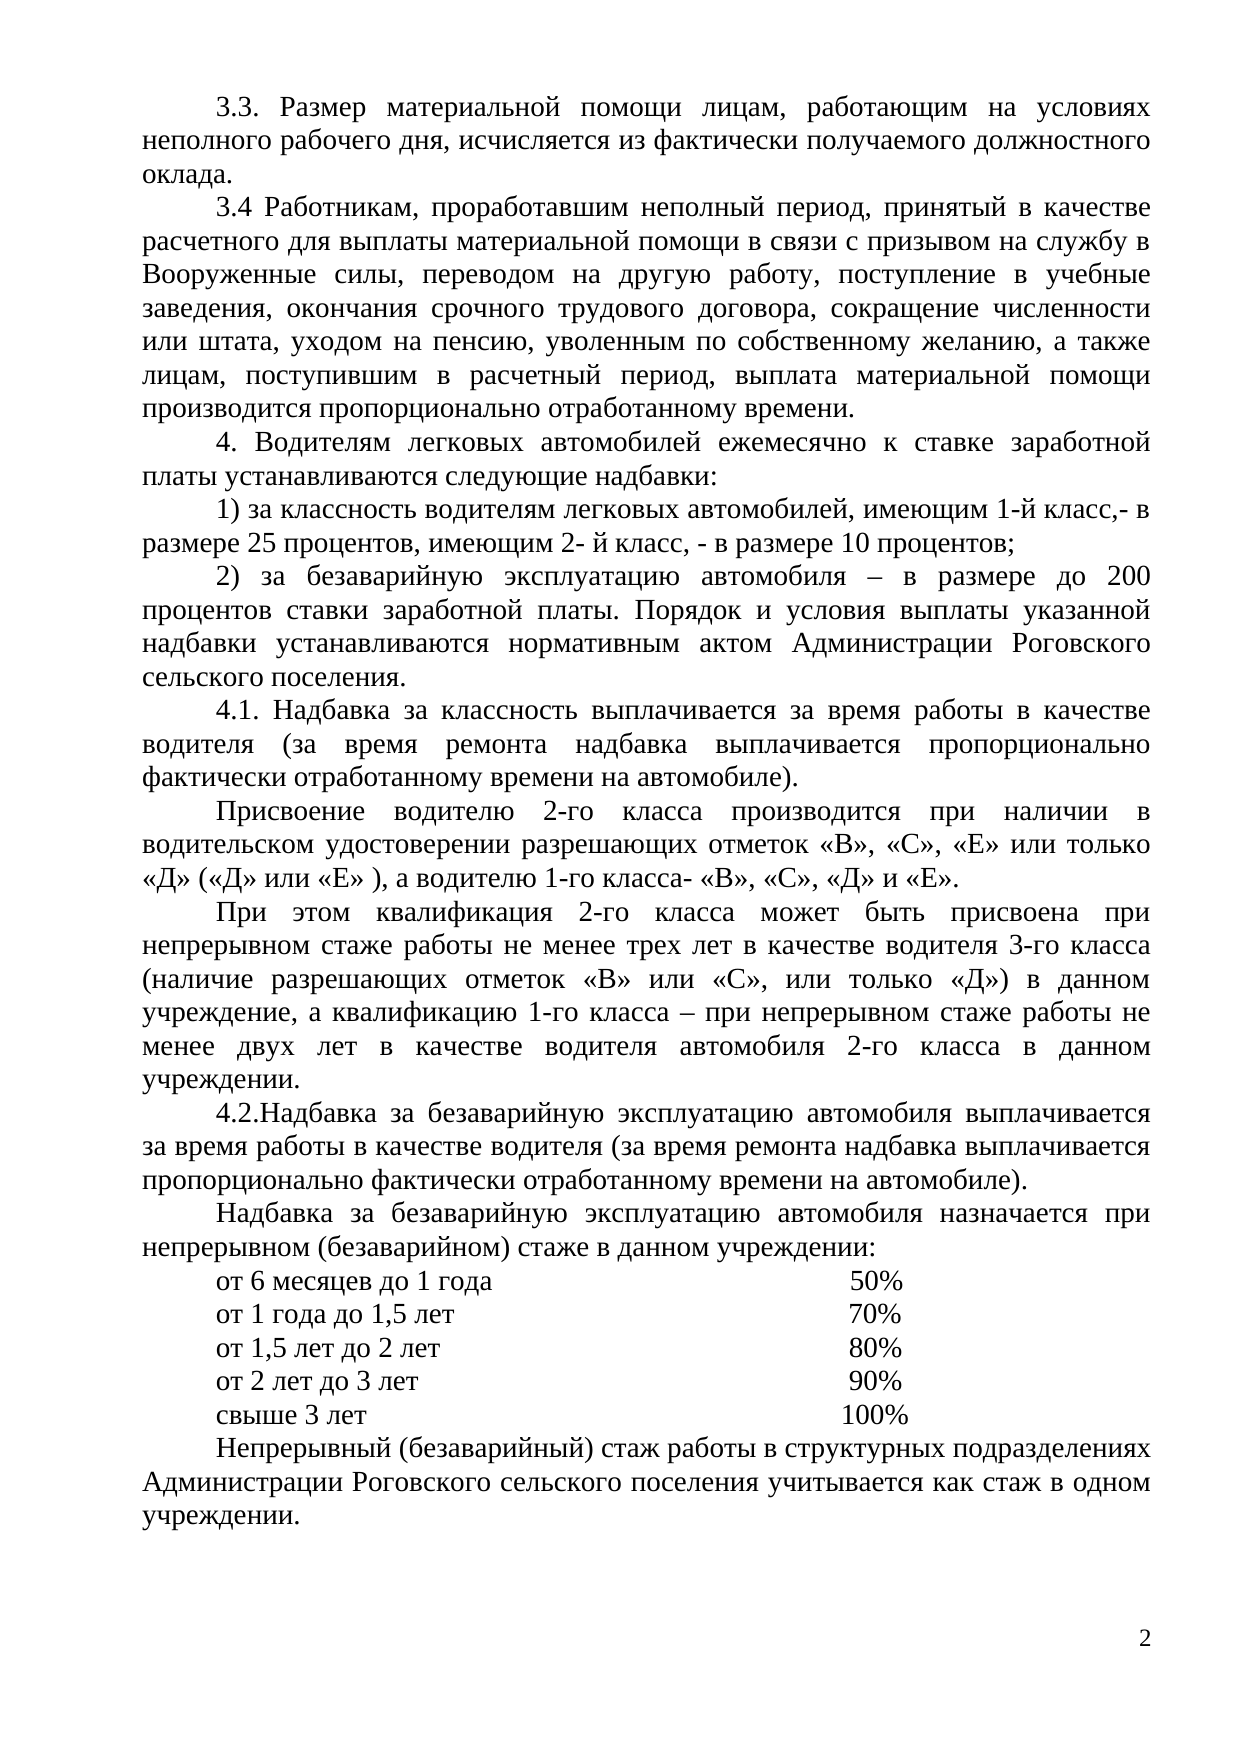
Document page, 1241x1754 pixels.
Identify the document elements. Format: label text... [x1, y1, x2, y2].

text 3.3. Размер материальной помощи лицам, работающим на условиях неполного рабочего дня, исчисляется из фактически получаемого должностного оклада. [142, 89, 1152, 189]
text 1) за классность водителям легковых автомобилей, имеющим 1-й класс,- в размере 25 процентов, имеющим 2- й класс, - в размере 10 процентов; [142, 491, 1152, 558]
text от 1 года до 1,5 лет 70% [142, 1296, 1152, 1330]
text При этом квалификация 2-го класса может быть присвоена при непрерывном стаже работы не менее трех лет в качестве водителя 3-го класса (наличие разрешающих отметок «В» или «С», или только «Д») в данном учреждение, а квалификацию 1-го класса – при непрерывном стаже работы не менее двух лет в качестве водителя автомобиля 2-го класса в данном учреждении. [142, 894, 1152, 1095]
text 4.2.Надбавка за безаварийную эксплуатацию автомобиля выплачивается за время работы в качестве водителя (за время ремонта надбавка выплачивается пропорционально фактически отработанному времени на автомобиле). [142, 1095, 1152, 1196]
text 4. Водителям легковых автомобилей ежемесячно к ставке заработной платы устанавливаются следующие надбавки: [142, 424, 1152, 491]
text Присвоение водителю 2-го класса производится при наличии в водительском удостоверении разрешающих отметок «В», «С», «Е» или только «Д» («Д» или «Е» ), а водителю 1-го класса- «В», «С», «Д» и «Е». [142, 793, 1152, 894]
text Надбавка за безаварийную эксплуатацию автомобиля назначается при непрерывном (безаварийном) стаже в данном учреждении: [142, 1196, 1152, 1263]
text 3.4 Работникам, проработавшим неполный период, принятый в качестве расчетного для выплаты материальной помощи в связи с призывом на службу в Вооруженные силы, переводом на другую работу, поступление в учебные заведения, окончания срочного трудового договора, сокращение численности или штата, уходом на пенсию, уволенным по собственному желанию, а также лицам, поступившим в расчетный период, выплата материальной помощи производится пропорционально отработанному времени. [142, 189, 1152, 424]
text от 2 лет до 3 лет 90% [142, 1363, 1152, 1397]
text 4.1. Надбавка за классность выплачивается за время работы в качестве водителя (за время ремонта надбавка выплачивается пропорционально фактически отработанному времени на автомобиле). [142, 692, 1152, 793]
text свыше 3 лет 100% [142, 1397, 1152, 1430]
text Непрерывный (безаварийный) стаж работы в структурных подразделениях Администрации Роговского сельского поселения учитывается как стаж в одном учреждении. [142, 1430, 1152, 1531]
text от 1,5 лет до 2 лет 80% [142, 1330, 1152, 1363]
text от 6 месяцев до 1 года 50% [142, 1263, 1152, 1296]
text 2) за безаварийную эксплуатацию автомобиля – в размере до 200 процентов ставки заработной платы. Порядок и условия выплаты указанной надбавки устанавливаются нормативным актом Администрации Роговского сельского поселения. [142, 558, 1152, 692]
